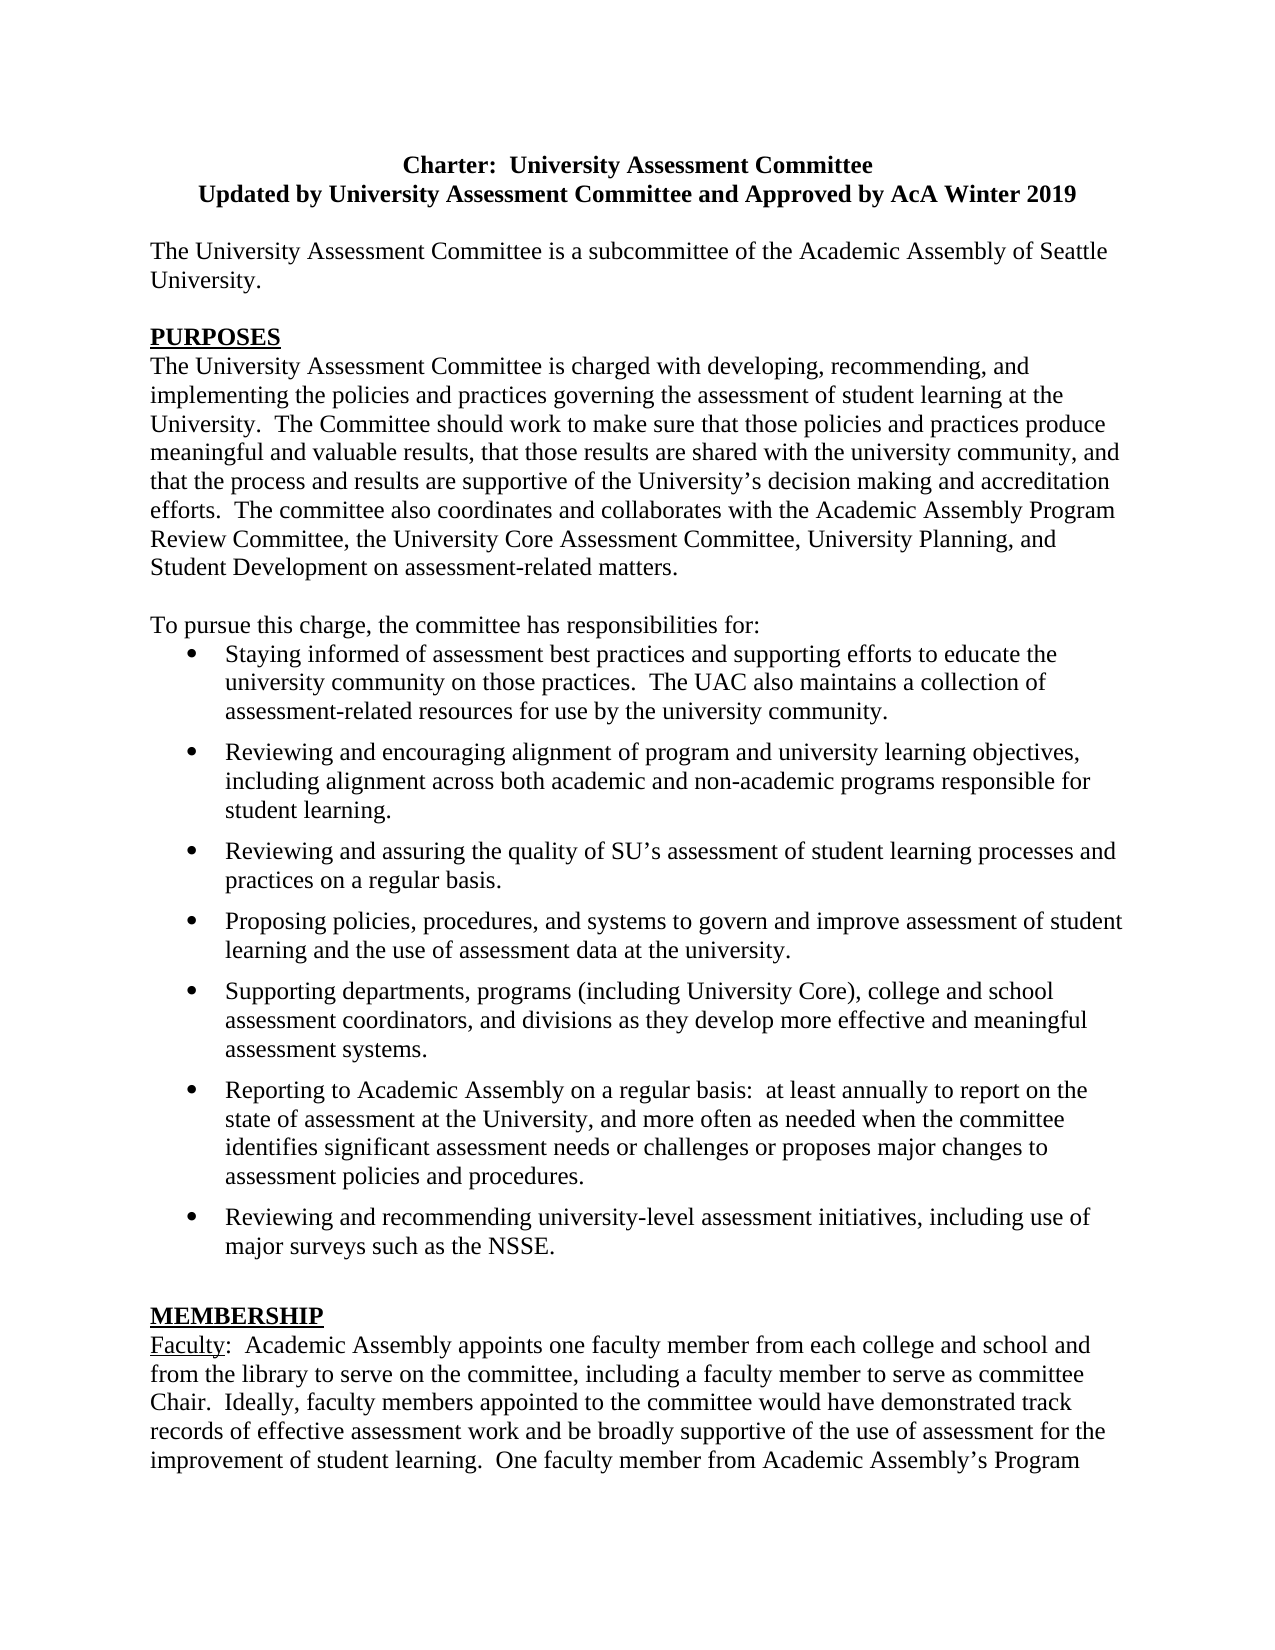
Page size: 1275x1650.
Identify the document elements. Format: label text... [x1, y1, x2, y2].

list Proposing policies, procedures, and systems to govern and improve assessment of student learning and the use of assessment data at the university. [187, 906, 1125, 964]
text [150, 1330, 1125, 1474]
text PURPOSES [150, 322, 1125, 351]
text Updated by University Assessment Committee and Approved by AcA Winter 2019 [150, 179, 1125, 207]
list Reporting to Academic Assembly on a regular basis: at least annually to report on the state of assessment at the University, and more often as needed when the committee identifies significant assessment needs or challenges or proposes major changes to assessment policies and procedures. [187, 1075, 1125, 1190]
text MEMBERSHIP [150, 1301, 1125, 1330]
list Reviewing and assuring the quality of SU’s assessment of student learning processes and practices on a regular basis. [187, 836, 1125, 894]
list Reviewing and recommending university-level assessment initiatives, including use of major surveys such as the NSSE. [187, 1202, 1125, 1260]
text The University Assessment Committee is charged with developing, recommending, and implementing the policies and practices governing the assessment of student learning at the University. The Committee should work to make sure that those policies and practices produce meaningful and valuable results, that those results are shared with the university community, and that the process and results are supportive of the University’s decision making and accreditation efforts. The committee also coordinates and collaborates with the Academic Assembly Program Review Committee, the University Core Assessment Committee, University Planning, and Student Development on assessment-related matters. [150, 351, 1125, 581]
text The University Assessment Committee is a subcommittee of the Academic Assembly of Seattle University. [150, 236, 1125, 294]
list Staying informed of assessment best practices and supporting efforts to educate the university community on those practices. The UAC also maintains a collection of assessment-related resources for use by the university community. [187, 639, 1125, 725]
text Charter: University Assessment Committee [150, 150, 1125, 179]
list Reviewing and encouraging alignment of program and university learning objectives, including alignment across both academic and non-academic programs responsible for student learning. [187, 737, 1125, 824]
list Supporting departments, programs (including University Core), college and school assessment coordinators, and divisions as they develop more effective and meaningful assessment systems. [187, 976, 1125, 1062]
text To pursue this charge, the committee has responsibilities for: [150, 610, 1125, 639]
